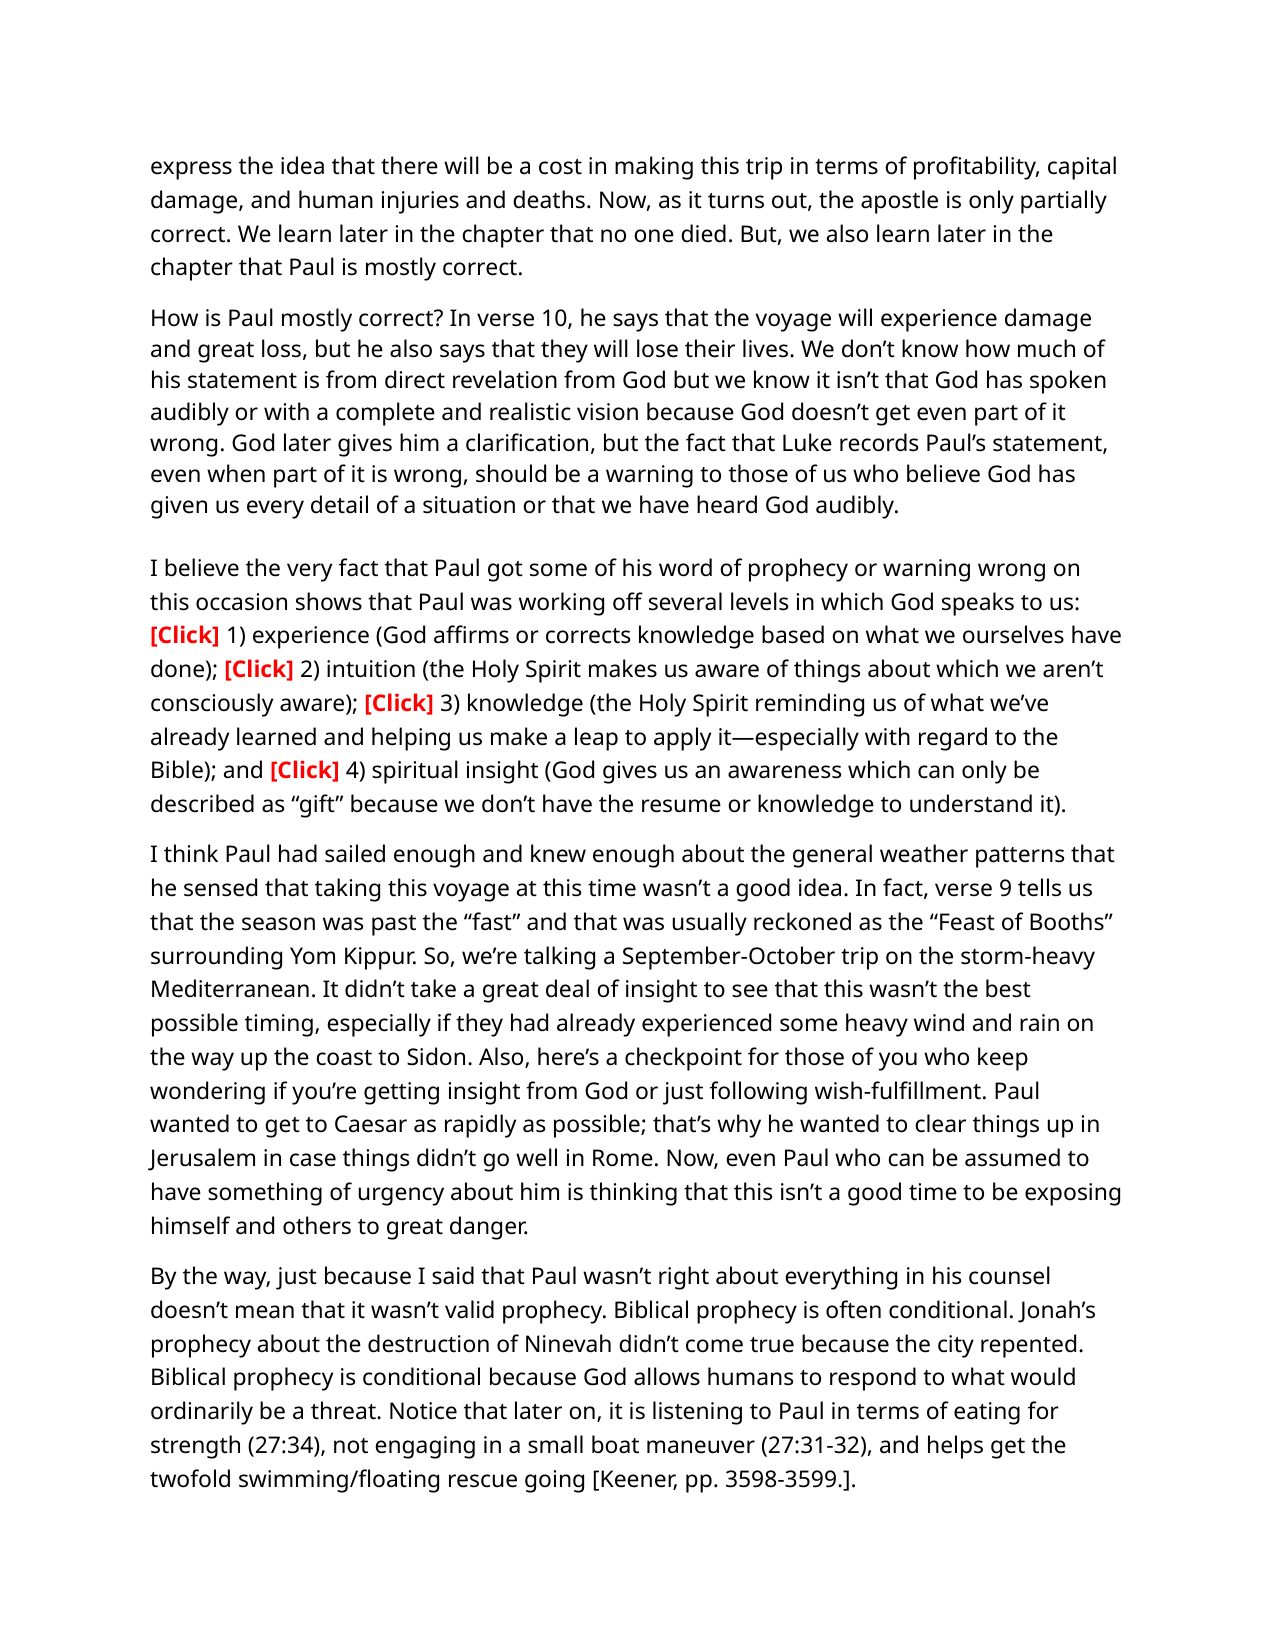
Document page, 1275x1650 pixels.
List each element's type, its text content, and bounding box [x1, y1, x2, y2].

text I think Paul had sailed enough and knew enough about the general weather patterns that he sensed that taking this voyage at this time wasn’t a good idea. In fact, verse 9 tells us that the season was past the “fast” and that was usually reckoned as the “Feast of Booths” surrounding Yom Kippur. So, we’re talking a September-October trip on the storm-heavy Mediterranean. It didn’t take a great deal of insight to see that this wasn’t the best possible timing, especially if they had already experienced some heavy wind and rain on the way up the coast to Sidon. Also, here’s a checkpoint for those of you who keep wondering if you’re getting insight from God or just following wish-fulfillment. Paul wanted to get to Caesar as rapidly as possible; that’s why he wanted to clear things up in Jerusalem in case things didn’t go well in Rome. Now, even Paul who can be assumed to have something of urgency about him is thinking that this isn’t a good time to be exposing himself and others to great danger. [150, 838, 1125, 1241]
text I believe the very fact that Paul got some of his word of prophecy or warning wrong on this occasion shows that Paul was working off several levels in which God speaks to us: [Click] 1) experience (God affirms or corrects knowledge based on what we ourselves have done); [Click] 2) intuition (the Holy Spirit makes us aware of things about which we aren’t consciously aware); [Click] 3) knowledge (the Holy Spirit reminding us of what we’ve already learned and helping us make a leap to apply it—especially with regard to the Bible); and [Click] 4) spiritual insight (God gives us an awareness which can only be described as “gift” because we don’t have the resume or knowledge to understand it). [150, 552, 1125, 819]
text How is Paul mostly correct? In verse 10, he says that the voyage will experience damage and great loss, but he also says that they will lose their lives. We don’t know how much of his statement is from direct revelation from God but we know it isn’t that God has spoken audibly or with a complete and realistic vision because God doesn’t get even part of it wrong. God later gives him a clarification, but the fact that Luke records Paul’s statement, even when part of it is wrong, should be a warning to those of us who believe God has given us every detail of a situation or that we have heard God audibly. [150, 302, 1125, 520]
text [150, 150, 1125, 282]
text By the way, just because I said that Paul wasn’t right about everything in his counsel doesn’t mean that it wasn’t valid prophecy. Biblical prophecy is often conditional. Jonah’s prophecy about the destruction of Ninevah didn’t come true because the city repented. Biblical prophecy is conditional because God allows humans to respond to what would ordinarily be a threat. Notice that later on, it is listening to Paul in terms of eating for strength (27:34), not engaging in a small boat maneuver (27:31-32), and helps get the twofold swimming/floating rescue going [Keener, pp. 3598-3599.]. [150, 1260, 1125, 1494]
